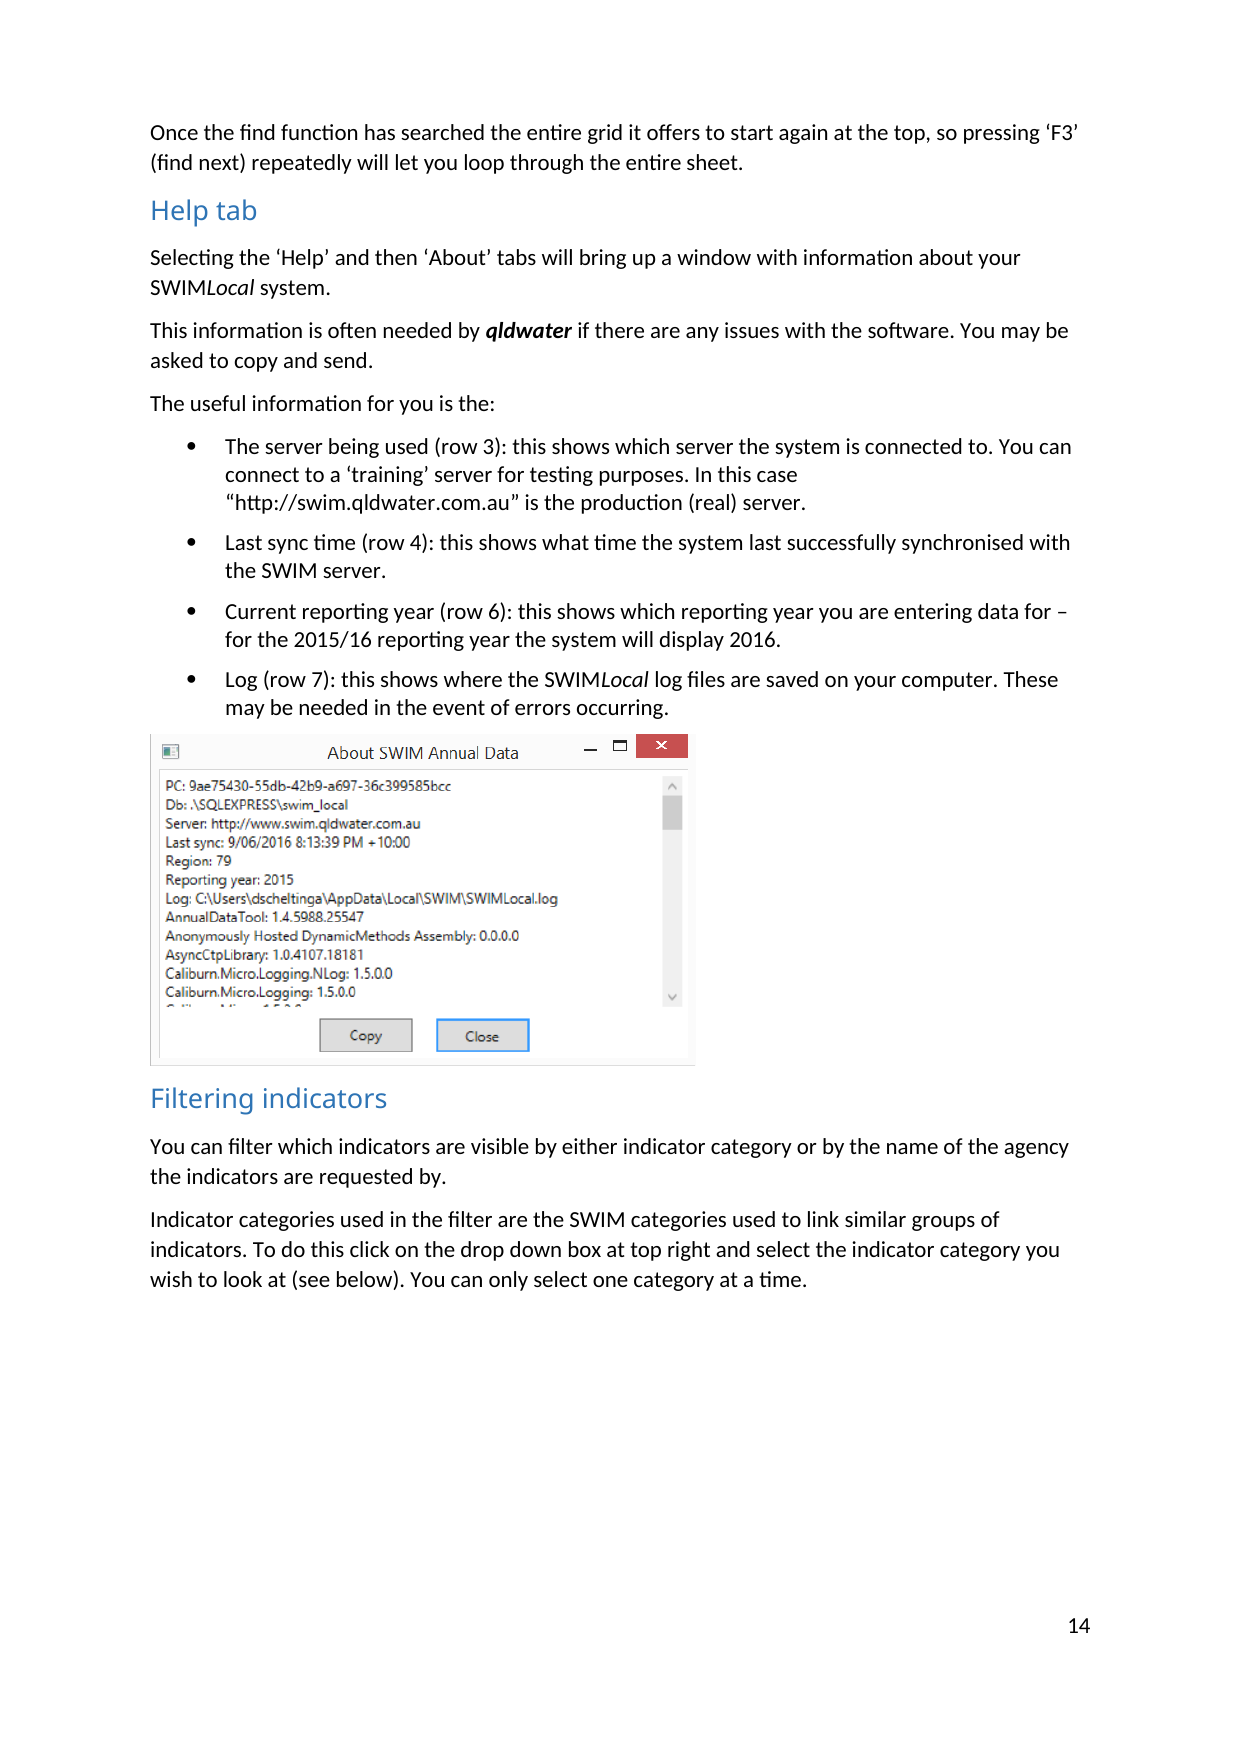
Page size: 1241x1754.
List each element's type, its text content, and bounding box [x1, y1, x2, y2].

text You can filter which indicators are visible by either indicator category or by the name of the agency the indicators are requested by. [150, 1132, 1090, 1190]
list Log (row 7): this shows where the SWIMLocal log files are saved on your computer. These may be needed in the event of errors occurring. [187, 666, 1090, 722]
list The server being used (row 3): this shows which server the system is connected to. You can connect to a ‘training’ server for testing purposes. In this case “http://swim.qldwater.com.au” is the production (real) server. [187, 432, 1090, 516]
text The useful information for you is the: [150, 389, 1090, 417]
text Selecting the ‘Help’ and then ‘About’ tabs will bring up a window with information about your SWIMLocal system. [150, 243, 1090, 302]
text This information is often needed by qldwater if there are any issues with the software. You may be asked to copy and send. [150, 316, 1090, 374]
text Once the find function has searched the entire grid it offers to start again at the top, so pressing ‘F3’ (find next) repeatedly will let you loop through the entire sheet. [150, 118, 1090, 176]
subtitle Filtering indicators [150, 1080, 1090, 1117]
text Indicator categories used in the filter are the SWIM categories used to link similar groups of indicators. To do this click on the drop down box at top right and select the indicator category you wish to look at (see below). You can only select one category at a time. [150, 1205, 1090, 1293]
subtitle Help tab [150, 191, 1090, 228]
list Last sync time (row 4): this shows what time the system last successfully synchronised with the SWIM server. [187, 528, 1090, 584]
list Current reporting year (row 6): this shows which reporting year you are entering data for – for the 2015/16 reporting year the system will display 2016. [187, 597, 1090, 653]
picture [150, 734, 696, 1066]
